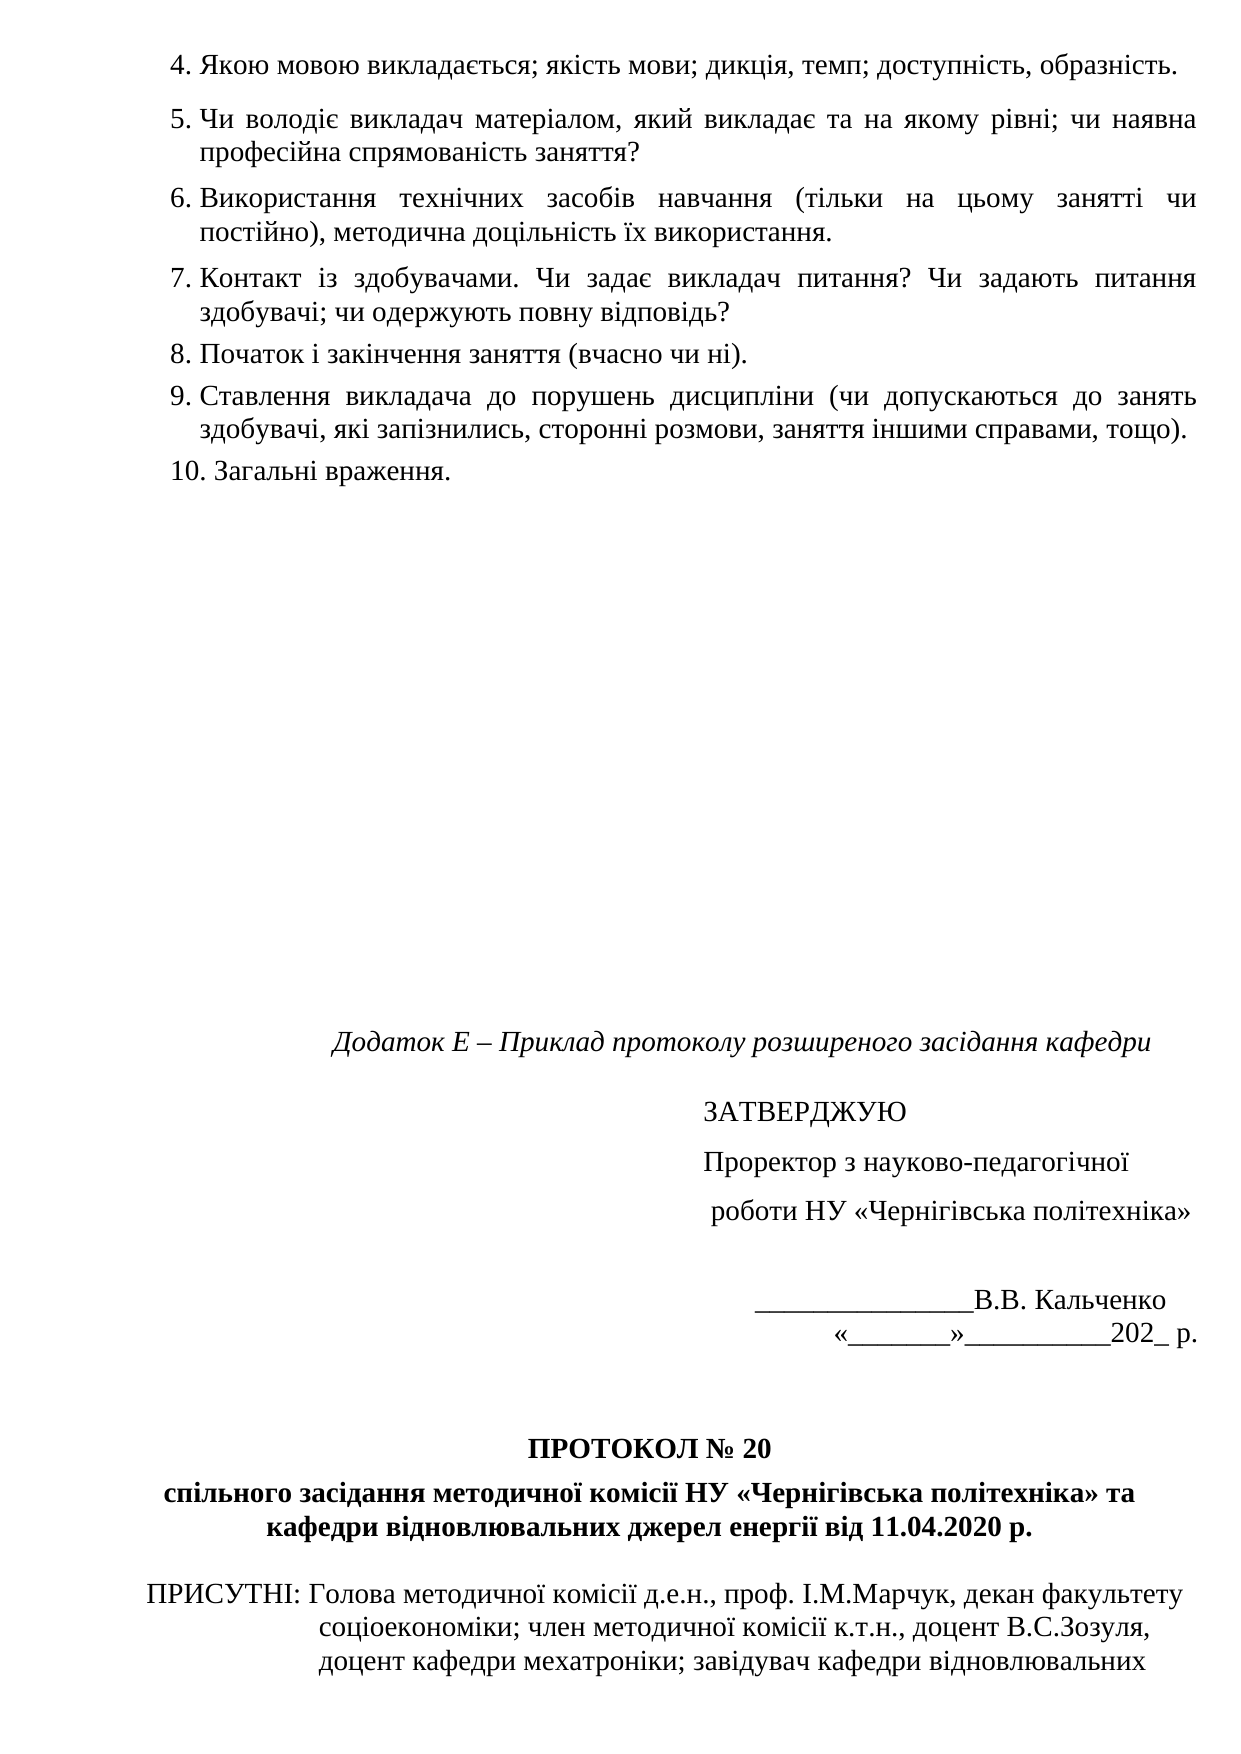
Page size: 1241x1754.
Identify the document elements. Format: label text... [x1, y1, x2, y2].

text _______________В.В. Кальченко «_______»__________202_ р. [410, 1282, 1198, 1349]
subtitle ПРОТОКОЛ № 20 [100, 1431, 1199, 1464]
text спільного засідання методичної комісії НУ «Чернігівська політехніка» та кафедри відновлювальних джерел енергії від 11.04.2020 р. [163, 1475, 1199, 1542]
list Чи володіє викладач матеріалом, який викладає та на якому рівні; чи наявна професійна спрямованість заняття? [170, 101, 1198, 168]
list Контакт із здобувачами. Чи задає викладач питання? Чи задають питання здобувачі; чи одержують повну відповідь? [170, 260, 1198, 327]
list Використання технічних засобів навчання (тільки на цьому занятті чи постійно), методична доцільність їх використання. [170, 181, 1198, 248]
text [146, 1576, 1199, 1676]
list Ставлення викладача до порушень дисципліни (чи допускаються до занять здобувачі, які запізнились, сторонні розмови, заняття іншими справами, тощо). [170, 378, 1198, 445]
text 10. Загальні враження. [170, 453, 1198, 487]
text Проректор з науково-педагогічної [41, 1144, 1199, 1177]
list Якою мовою викладається; якість мови; дикція, темп; доступність, образність. [170, 47, 1198, 81]
subtitle Додаток Е – Приклад протоколу розширеного засідання кафедри [41, 1024, 1151, 1057]
text ЗАТВЕРДЖУЮ [41, 1094, 1199, 1127]
list Початок і закінчення заняття (вчасно чи ні). [170, 336, 1198, 369]
text роботи НУ «Чернігівська політехніка» [41, 1193, 1199, 1226]
